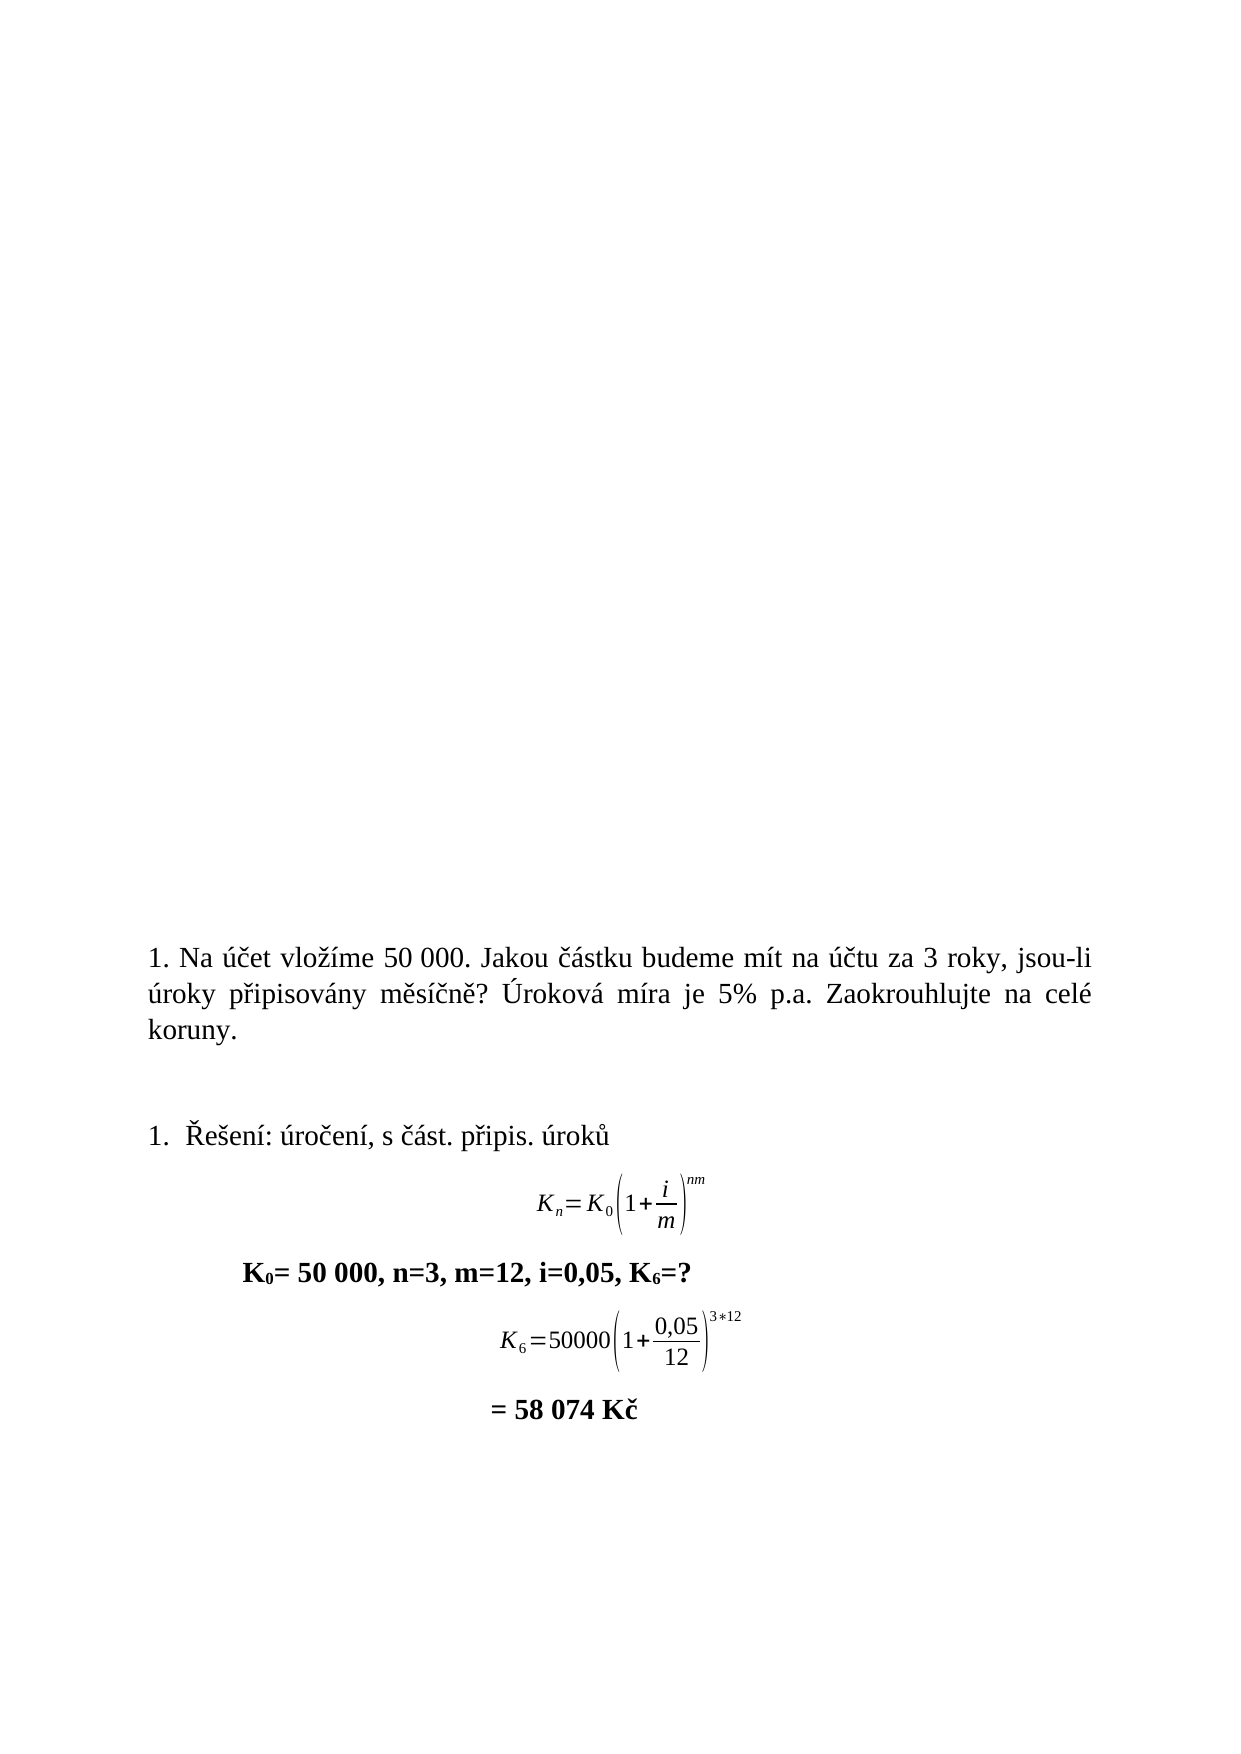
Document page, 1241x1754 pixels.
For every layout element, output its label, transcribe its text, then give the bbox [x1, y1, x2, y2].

text K0= 50 000, n=3, m=12, i=0,05, K6=? [148, 1255, 1093, 1288]
text 1. Na účet vložíme 50 000. Jakou částku budeme mít na účtu za 3 roky, jsou-li úroky připisovány měsíčně? Úroková míra je 5% p.a. Zaokrouhlujte na celé koruny. [148, 940, 1093, 1046]
text = 58 074 Kč [148, 1392, 1093, 1426]
list Řešení: úročení, s část. připis. úroků [148, 1118, 1093, 1151]
